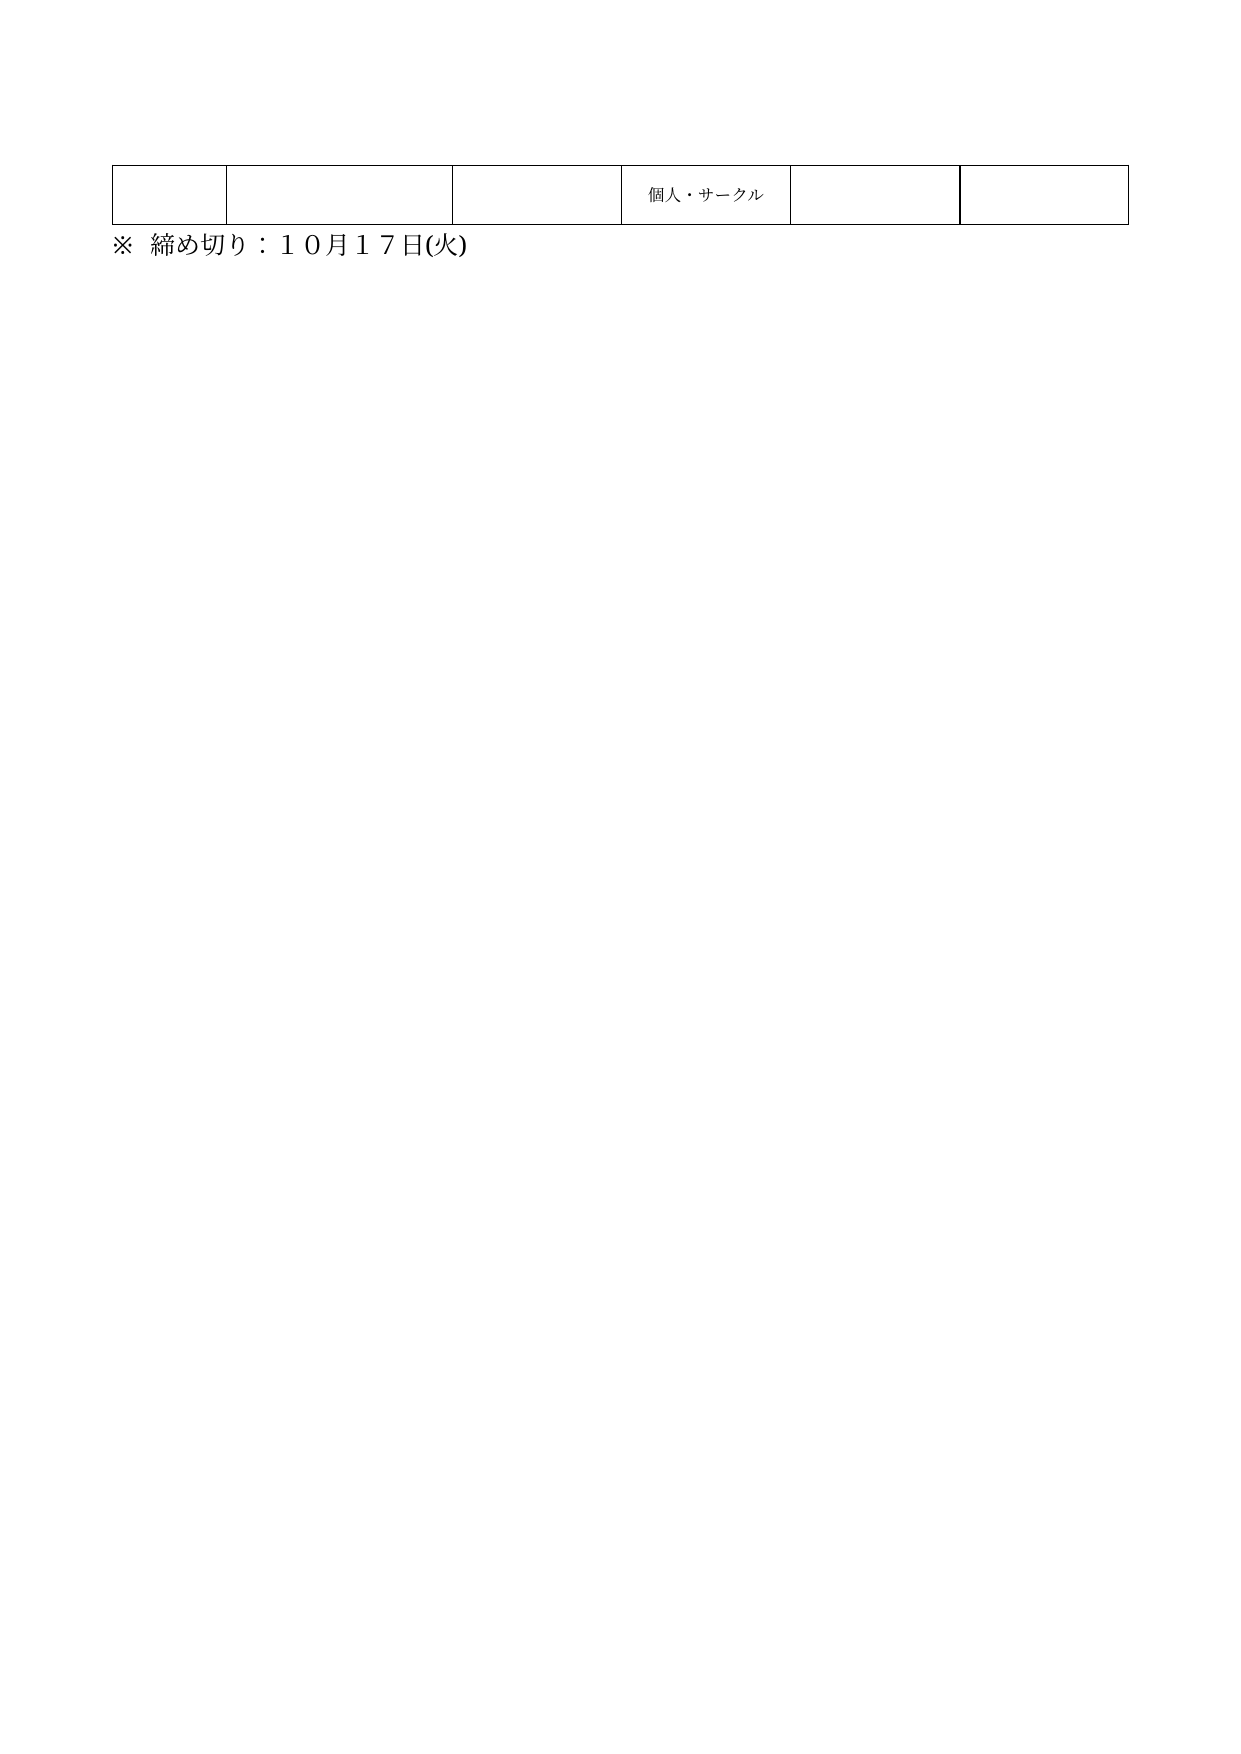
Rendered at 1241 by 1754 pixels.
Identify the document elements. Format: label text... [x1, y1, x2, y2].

table_cell [453, 166, 621, 223]
table_cell [227, 166, 452, 223]
list 締め切り：１０月１７日(火) [112, 225, 1128, 262]
table_cell [961, 166, 1128, 223]
table_cell [113, 166, 226, 223]
table_cell [791, 166, 959, 223]
table_cell 個人・サークル [622, 166, 790, 223]
